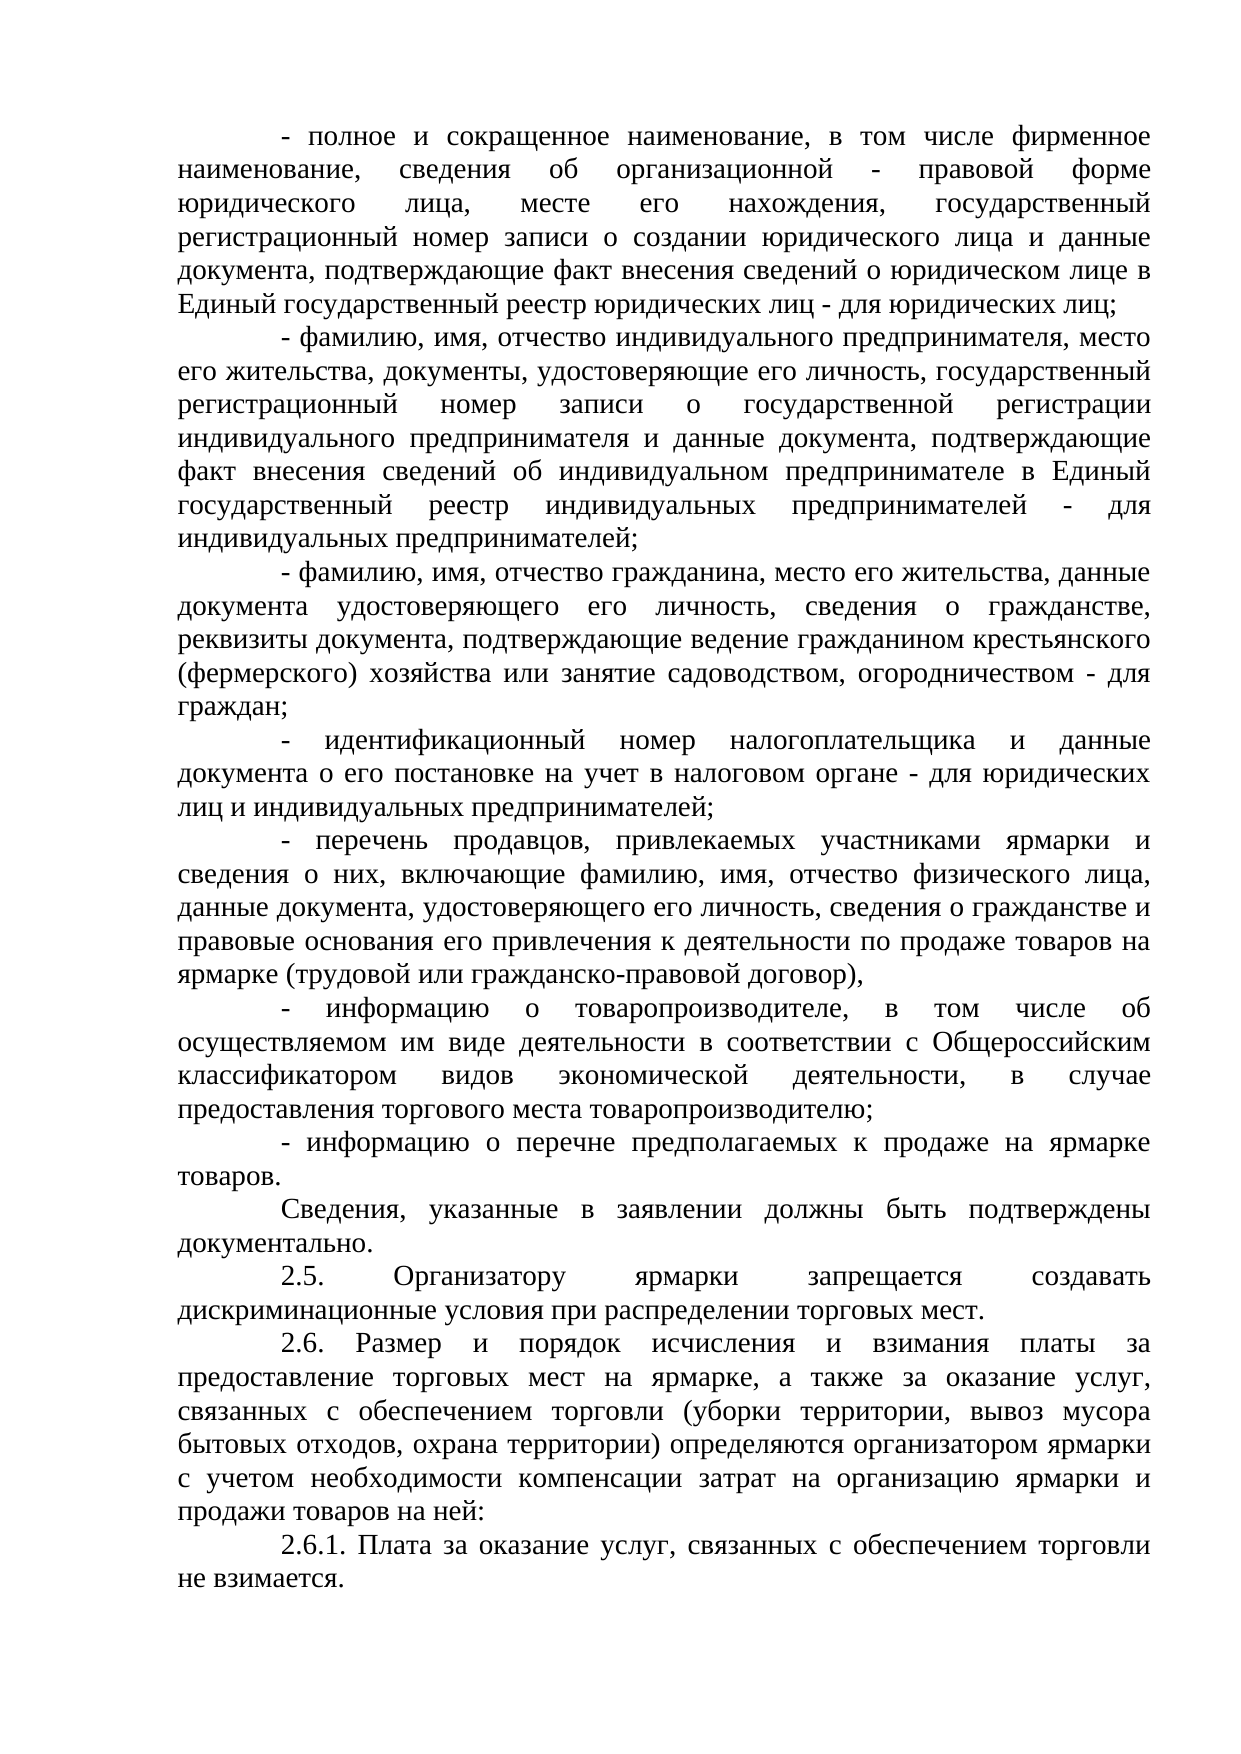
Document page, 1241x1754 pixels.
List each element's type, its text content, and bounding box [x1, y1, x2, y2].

text - информацию о товаропроизводителе, в том числе об осуществляемом им виде деятельности в соответствии с Общероссийским классификатором видов экономической деятельности, в случае предоставления торгового места товаропроизводителю; [177, 990, 1152, 1124]
text - полное и сокращенное наименование, в том числе фирменное наименование, сведения об организационной - правовой форме юридического лица, месте его нахождения, государственный регистрационный номер записи о создании юридического лица и данные документа, подтверждающие факт внесения сведений о юридическом лице в Единый государственный реестр юридических лиц - для юридических лиц; [177, 118, 1152, 319]
text 2.6. Размер и порядок исчисления и взимания платы за предоставление торговых мест на ярмарке, а также за оказание услуг, связанных с обеспечением торговли (уборки территории, вывоз мусора бытовых отходов, охрана территории) определяются организатором ярмарки с учетом необходимости компенсации затрат на организацию ярмарки и продажи товаров на ней: [177, 1326, 1152, 1527]
text - идентификационный номер налогоплательщика и данные документа о его постановке на учет в налоговом органе - для юридических лиц и индивидуальных предпринимателей; [177, 722, 1152, 822]
text - перечень продавцов, привлекаемых участниками ярмарки и сведения о них, включающие фамилию, имя, отчество физического лица, данные документа, удостоверяющего его личность, сведения о гражданстве и правовые основания его привлечения к деятельности по продаже товаров на ярмарке (трудовой или гражданско-правовой договор), [177, 822, 1152, 990]
text - информацию о перечне предполагаемых к продаже на ярмарке товаров. [177, 1124, 1152, 1191]
text Сведения, указанные в заявлении должны быть подтверждены документально. [177, 1191, 1152, 1258]
text - фамилию, имя, отчество гражданина, место его жительства, данные документа удостоверяющего его личность, сведения о гражданстве, реквизиты документа, подтверждающие ведение гражданином крестьянского (фермерского) хозяйства или занятие садоводством, огородничеством - для граждан; [177, 554, 1152, 722]
text 2.6.1. Плата за оказание услуг, связанных с обеспечением торговли не взимается. [177, 1527, 1152, 1594]
text 2.5. Организатору ярмарки запрещается создавать дискриминационные условия при распределении торговых мест. [177, 1258, 1152, 1326]
text - фамилию, имя, отчество индивидуального предпринимателя, место его жительства, документы, удостоверяющие его личность, государственный регистрационный номер записи о государственной регистрации индивидуального предпринимателя и данные документа, подтверждающие факт внесения сведений об индивидуальном предпринимателе в Единый государственный реестр индивидуальных предпринимателей - для индивидуальных предпринимателей; [177, 319, 1152, 554]
